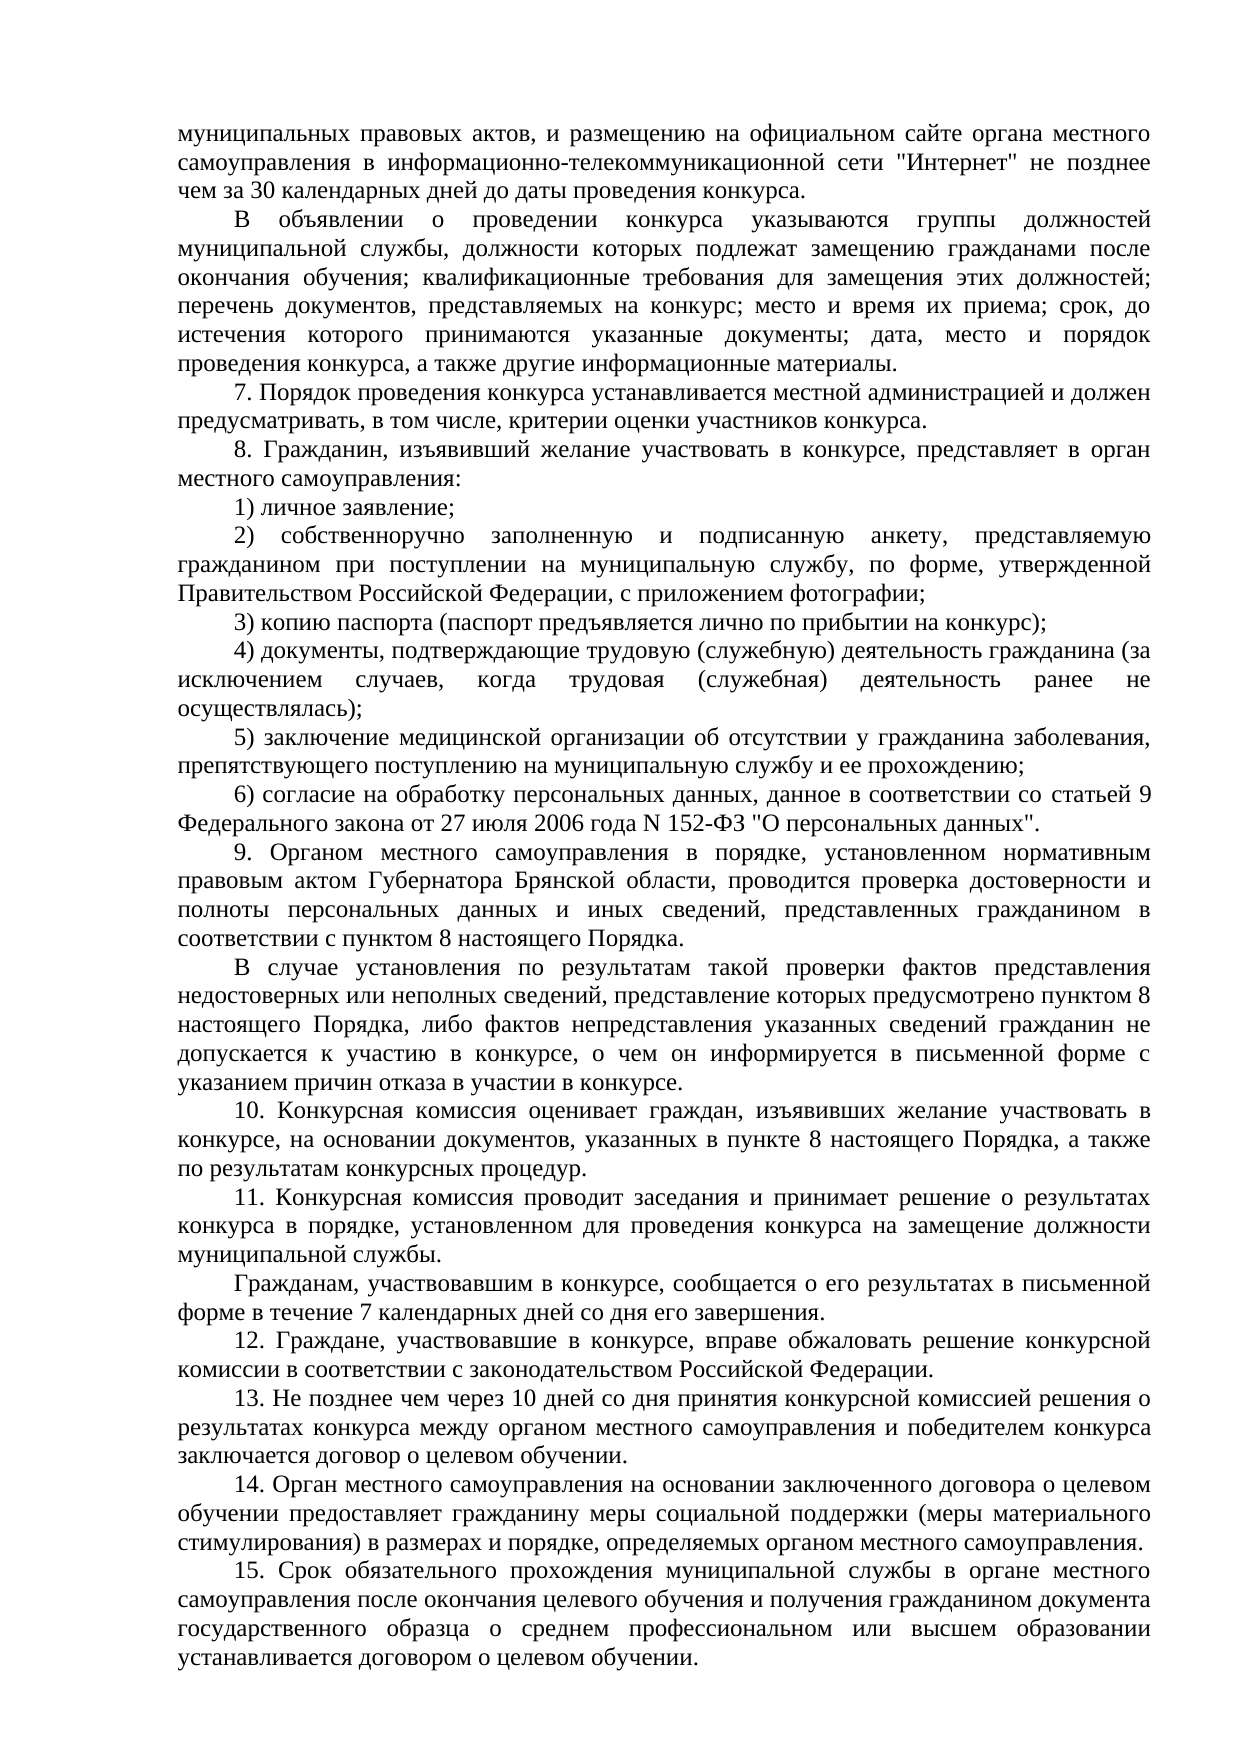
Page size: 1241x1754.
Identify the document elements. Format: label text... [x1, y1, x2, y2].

text 10. Конкурсная комиссия оценивает граждан, изъявивших желание участвовать в конкурсе, на основании документов, указанных в пункте 8 настоящего Порядка, а также по результатам конкурсных процедур. [177, 1096, 1152, 1182]
text 14. Орган местного самоуправления на основании заключенного договора о целевом обучении предоставляет гражданину меры социальной поддержки (меры материального стимулирования) в размерах и порядке, определяемых органом местного самоуправления. [177, 1469, 1152, 1556]
text 5) заключение медицинской организации об отсутствии у гражданина заболевания, препятствующего поступлению на муниципальную службу и ее прохождению; [177, 722, 1152, 779]
text 13. Не позднее чем через 10 дней со дня принятия конкурсной комиссией решения о результатах конкурса между органом местного самоуправления и победителем конкурса заключается договор о целевом обучении. [177, 1383, 1152, 1469]
text 15. Срок обязательного прохождения муниципальной службы в органе местного самоуправления после окончания целевого обучения и получения гражданином документа государственного образца о среднем профессиональном или высшем образовании устанавливается договором о целевом обучении. [177, 1556, 1152, 1671]
text 9. Органом местного самоуправления в порядке, установленном нормативным правовым актом Губернатора Брянской области, проводится проверка достоверности и полноты персональных данных и иных сведений, представленных гражданином в соответствии с пунктом 8 настоящего Порядка. [177, 837, 1152, 952]
text В случае установления по результатам такой проверки фактов представления недостоверных или неполных сведений, представление которых предусмотрено пунктом 8 настоящего Порядка, либо фактов непредставления указанных сведений гражданин не допускается к участию в конкурсе, о чем он информируется в письменной форме с указанием причин отказа в участии в конкурсе. [177, 952, 1152, 1096]
text В объявлении о проведении конкурса указываются группы должностей муниципальной службы, должности которых подлежат замещению гражданами после окончания обучения; квалификационные требования для замещения этих должностей; перечень документов, представляемых на конкурс; место и время их приема; срок, до истечения которого принимаются указанные документы; дата, место и порядок проведения конкурса, а также другие информационные материалы. [177, 204, 1152, 377]
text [177, 118, 1152, 204]
text 4) документы, подтверждающие трудовую (служебную) деятельность гражданина (за исключением случаев, когда трудовая (служебная) деятельность ранее не осуществлялась); [177, 636, 1152, 722]
text 8. Гражданин, изъявивший желание участвовать в конкурсе, представляет в орган местного самоуправления: [177, 434, 1152, 492]
text 11. Конкурсная комиссия проводит заседания и принимает решение о результатах конкурса в порядке, установленном для проведения конкурса на замещение должности муниципальной службы. [177, 1182, 1152, 1268]
text Гражданам, участвовавшим в конкурсе, сообщается о его результатах в письменной форме в течение 7 календарных дней со дня его завершения. [177, 1268, 1152, 1326]
text 3) копию паспорта (паспорт предъявляется лично по прибытии на конкурс); [177, 607, 1152, 636]
text 7. Порядок проведения конкурса устанавливается местной администрацией и должен предусматривать, в том числе, критерии оценки участников конкурса. [177, 377, 1152, 434]
text 2) собственноручно заполненную и подписанную анкету, представляемую гражданином при поступлении на муниципальную службу, по форме, утвержденной Правительством Российской Федерации, с приложением фотографии; [177, 521, 1152, 607]
text 1) личное заявление; [177, 492, 1152, 521]
text 6) согласие на обработку персональных данных, данное в соответствии со статьей 9 Федерального закона от 27 июля 2006 года N 152-ФЗ "О персональных данных". [177, 779, 1152, 837]
text 12. Граждане, участвовавшие в конкурсе, вправе обжаловать решение конкурсной комиссии в соответствии с законодательством Российской Федерации. [177, 1326, 1152, 1383]
